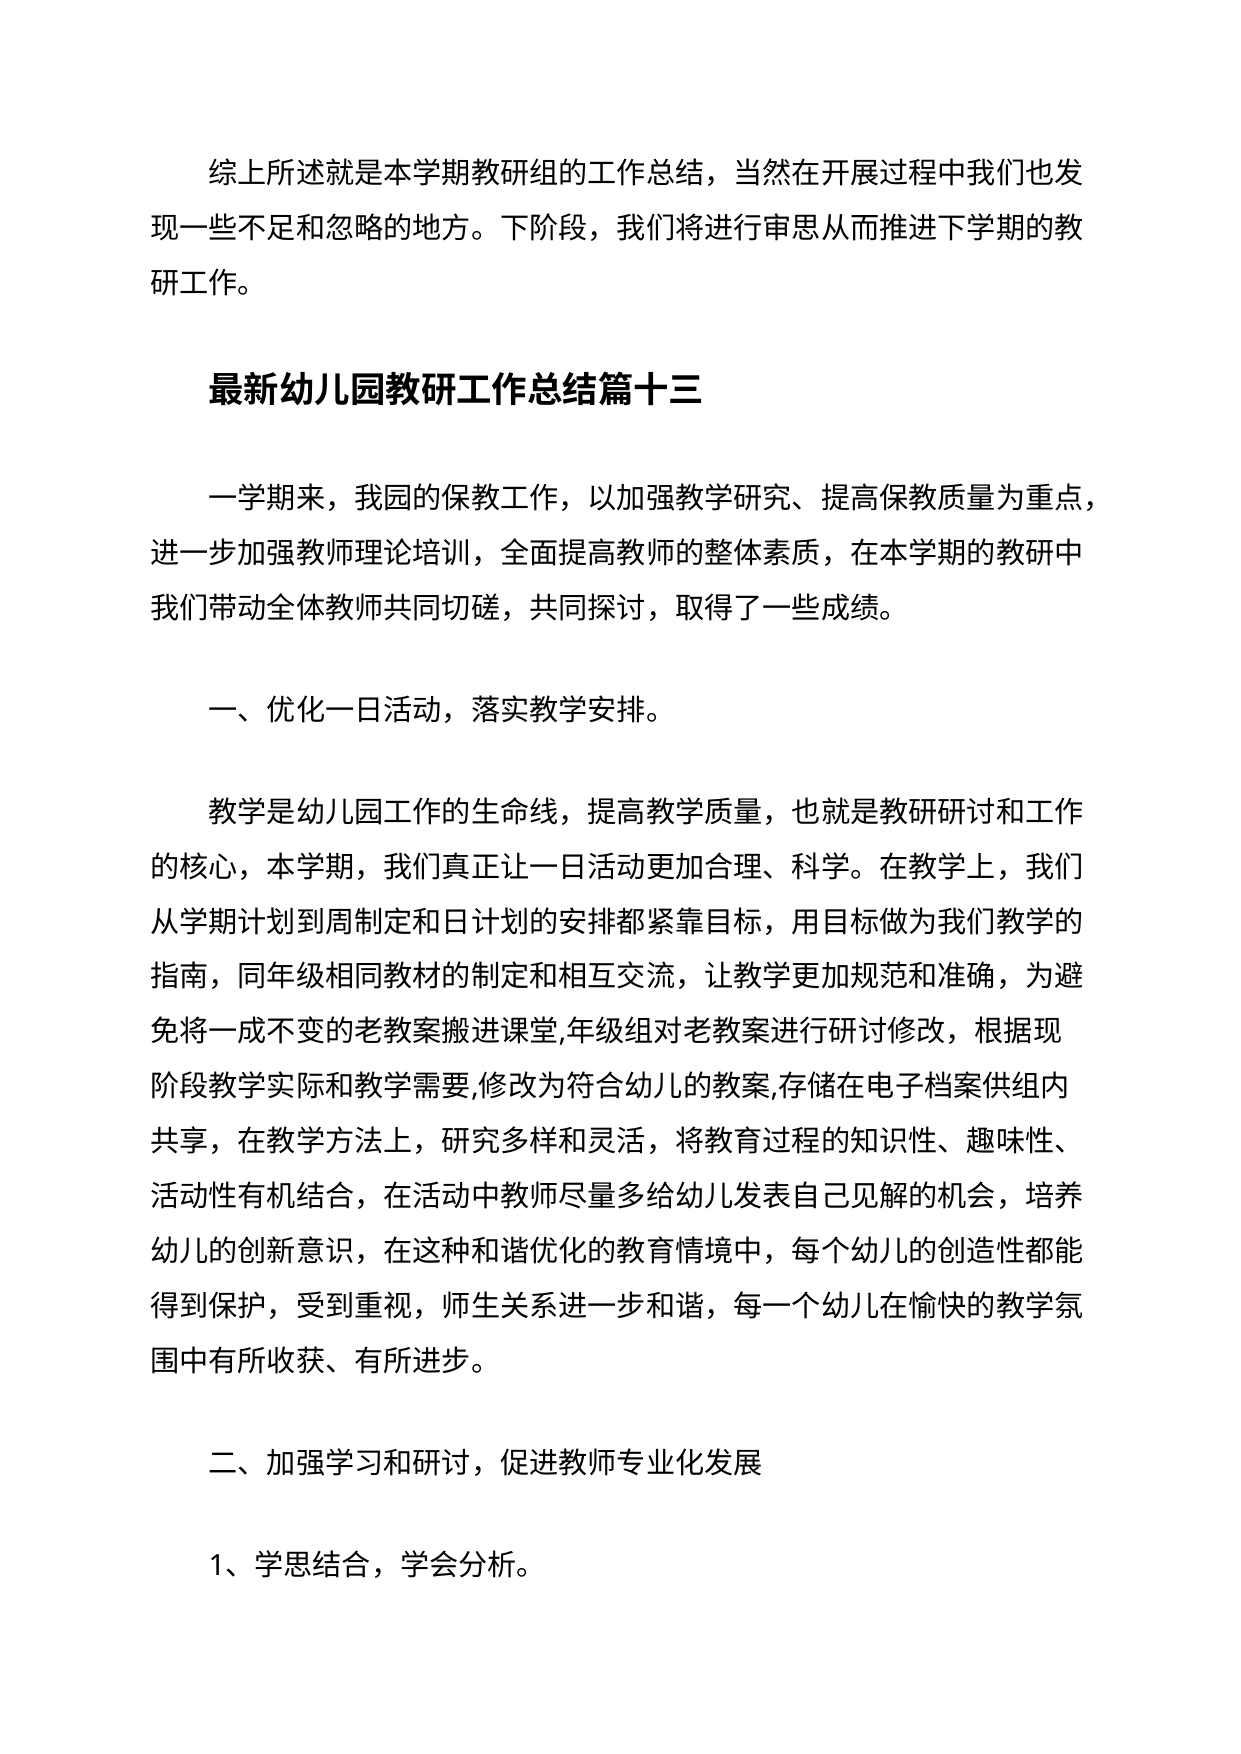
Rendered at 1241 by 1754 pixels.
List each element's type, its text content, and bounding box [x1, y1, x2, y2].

text 二、加强学习和研讨，促进教师专业化发展 [150, 1439, 1090, 1482]
text 最新幼儿园教研工作总结篇十三 [150, 362, 1090, 413]
text 1、学思结合，学会分析。 [150, 1541, 1090, 1583]
text 教学是幼儿园工作的生命线，提高教学质量，也就是教研研讨和工作的核心，本学期，我们真正让一日活动更加合理、科学。在教学上，我们从学期计划到周制定和日计划的安排都紧靠目标，用目标做为我们教学的指南，同年级相同教材的制定和相互交流，让教学更加规范和准确，为避免将一成不变的老教案搬进课堂,年级组对老教案进行研讨修改，根据现阶段教学实际和教学需要,修改为符合幼儿的教案,存储在电子档案供组内共享，在教学方法上，研究多样和灵活，将教育过程的知识性、趣味性、活动性有机结合，在活动中教师尽量多给幼儿发表自己见解的机会，培养幼儿的创新意识，在这种和谐优化的教育情境中，每个幼儿的创造性都能得到保护，受到重视，师生关系进一步和谐，每一个幼儿在愉快的教学氛围中有所收获、有所进步。 [150, 788, 1090, 1380]
text 一、优化一日活动，落实教学安排。 [150, 687, 1090, 729]
text 一学期来，我园的保教工作，以加强教学研究、提高保教质量为重点，进一步加强教师理论培训，全面提高教师的整体素质，在本学期的教研中我们带动全体教师共同切磋，共同探讨，取得了一些成绩。 [150, 475, 1090, 627]
text 综上所述就是本学期教研组的工作总结，当然在开展过程中我们也发现一些不足和忽略的地方。下阶段，我们将进行审思从而推进下学期的教研工作。 [150, 150, 1090, 302]
